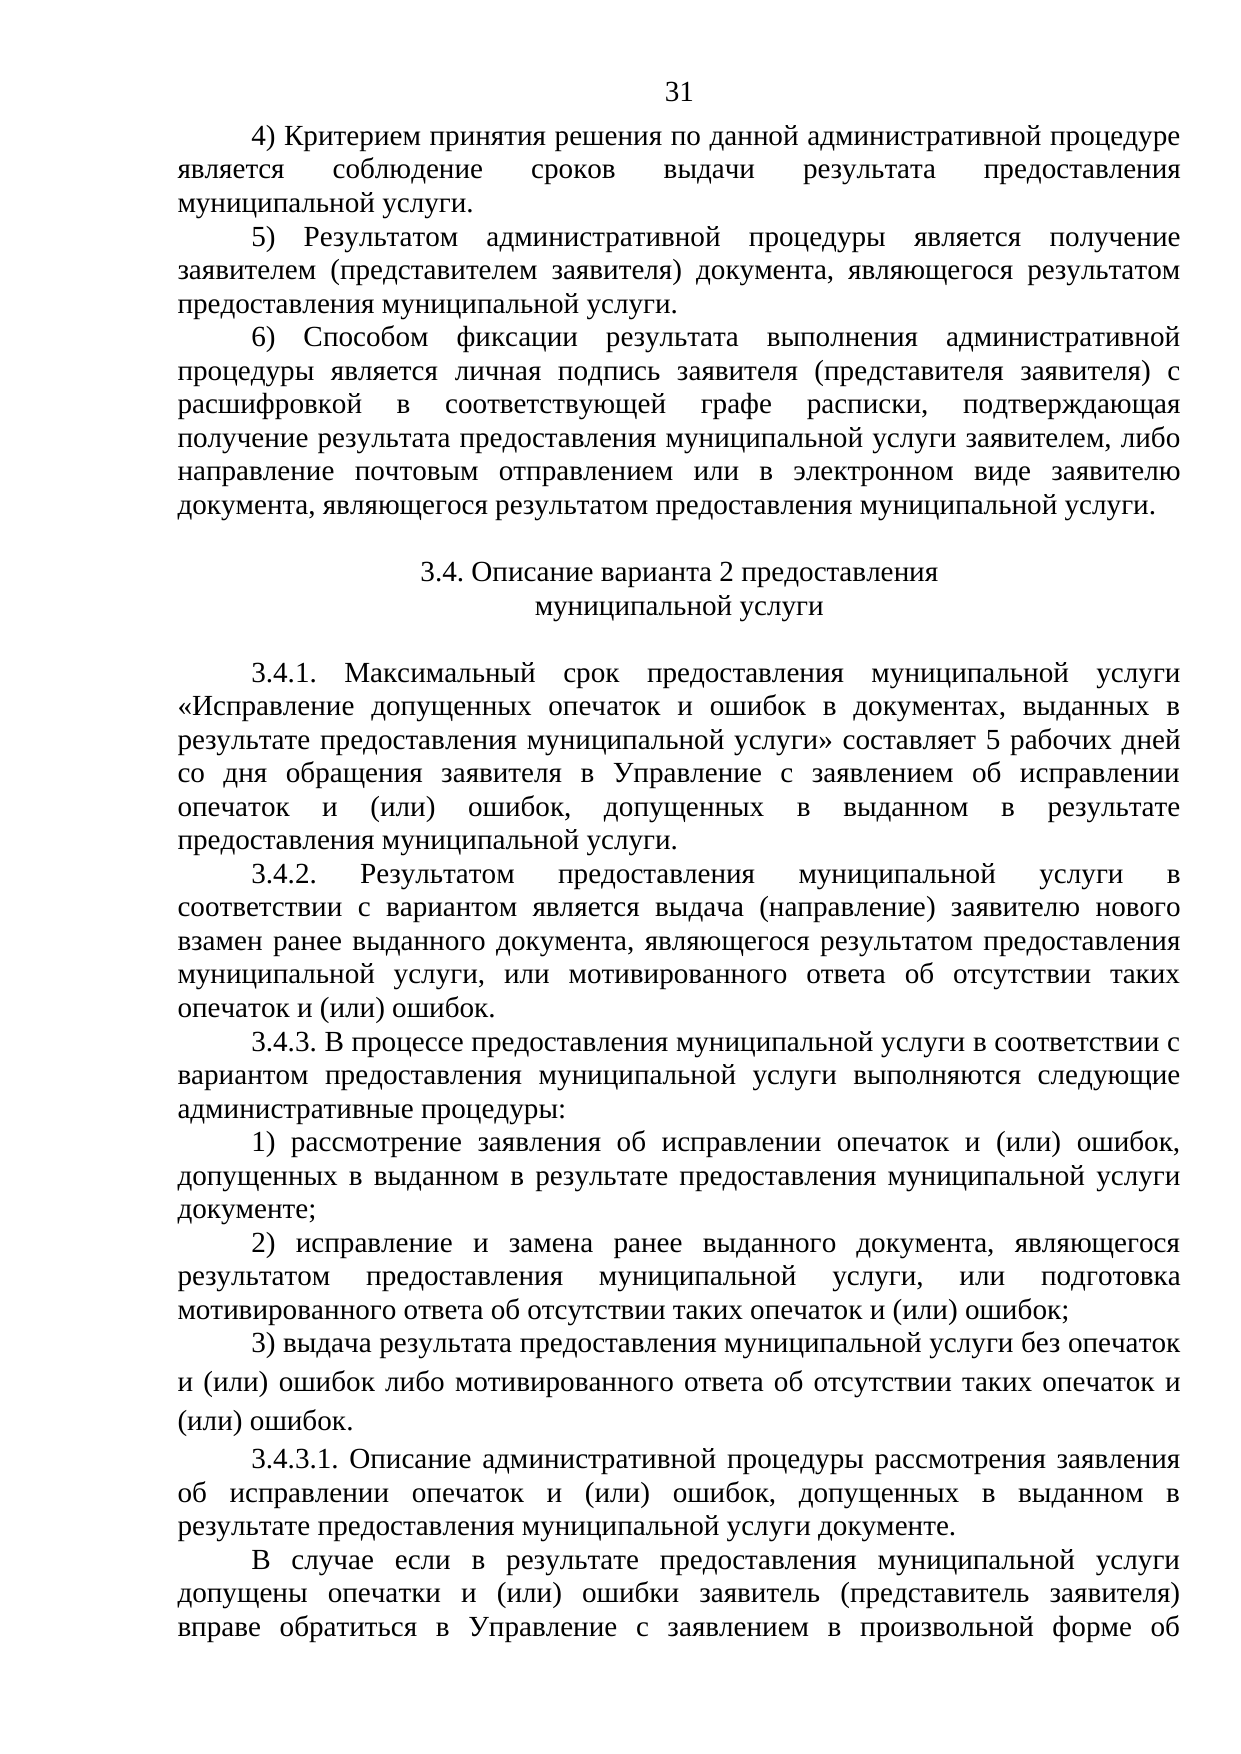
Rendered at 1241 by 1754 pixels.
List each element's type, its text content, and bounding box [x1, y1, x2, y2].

text 3.4.1. Максимальный срок предоставления муниципальной услуги «Исправление допущенных опечаток и ошибок в документах, выданных в результате предоставления муниципальной услуги» составляет 5 рабочих дней со дня обращения заявителя в Управление с заявлением об исправлении опечаток и (или) ошибок, допущенных в выданном в результате предоставления муниципальной услуги. [177, 655, 1181, 856]
text муниципальной услуги [177, 588, 1181, 621]
text 3.4.3. В процессе предоставления муниципальной услуги в соответствии с вариантом предоставления муниципальной услуги выполняются следующие административные процедуры: [177, 1024, 1181, 1124]
text 6) Способом фиксации результата выполнения административной процедуры является личная подпись заявителя (представителя заявителя) с расшифровкой в соответствующей графе расписки, подтверждающая получение результата предоставления муниципальной услуги заявителем, либо направление почтовым отправлением или в электронном виде заявителю документа, являющегося результатом предоставления муниципальной услуги. [177, 319, 1181, 521]
text 2) исправление и замена ранее выданного документа, являющегося результатом предоставления муниципальной услуги, или подготовка мотивированного ответа об отсутствии таких опечаток и (или) ошибок; [177, 1225, 1181, 1326]
text 3) выдача результата предоставления муниципальной услуги без опечаток и (или) ошибок либо мотивированного ответа об отсутствии таких опечаток и (или) ошибок. [177, 1326, 1181, 1436]
text 3.4.2. Результатом предоставления муниципальной услуги в соответствии с вариантом является выдача (направление) заявителю нового взамен ранее выданного документа, являющегося результатом предоставления муниципальной услуги, или мотивированного ответа об отсутствии таких опечаток и (или) ошибок. [177, 856, 1181, 1024]
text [177, 1542, 1181, 1642]
text 3.4.3.1. Описание административной процедуры рассмотрения заявления об исправлении опечаток и (или) ошибок, допущенных в выданном в результате предоставления муниципальной услуги документе. [177, 1441, 1181, 1542]
text 1) рассмотрение заявления об исправлении опечаток и (или) ошибок, допущенных в выданном в результате предоставления муниципальной услуги документе; [177, 1124, 1181, 1225]
text 4) Критерием принятия решения по данной административной процедуре является соблюдение сроков выдачи результата предоставления муниципальной услуги. [177, 118, 1181, 219]
text 3.4. Описание варианта 2 предоставления [177, 554, 1181, 588]
text 5) Результатом административной процедуры является получение заявителем (представителем заявителя) документа, являющегося результатом предоставления муниципальной услуги. [177, 219, 1181, 319]
